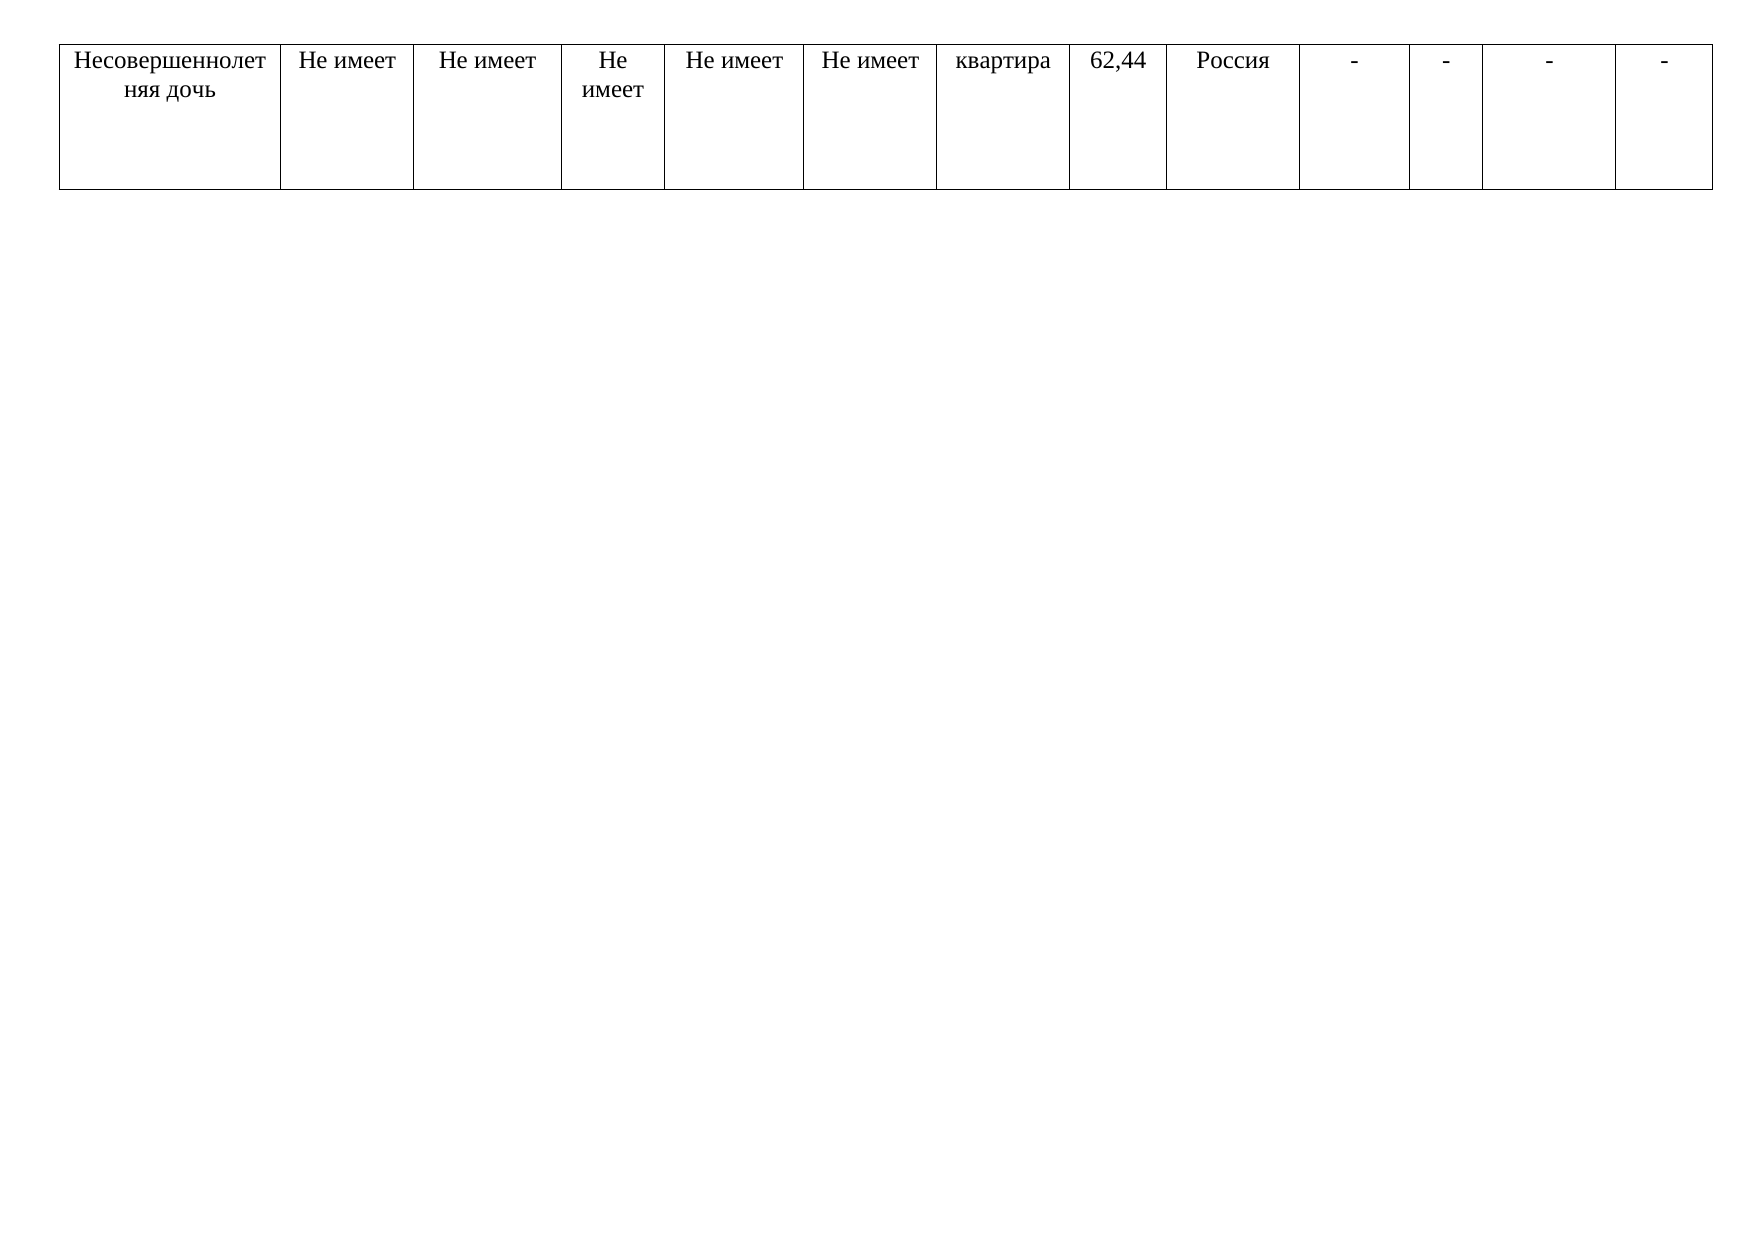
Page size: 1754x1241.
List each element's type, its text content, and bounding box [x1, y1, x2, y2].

table_cell - [1410, 45, 1482, 188]
table_cell Россия [1167, 45, 1299, 188]
table_cell - [1300, 45, 1409, 188]
table_cell Не имеет [281, 45, 413, 188]
table_cell Не имеет [562, 45, 664, 188]
table_cell Не имеет [414, 45, 561, 188]
table_cell - [1483, 45, 1615, 188]
table_cell - [1616, 45, 1712, 188]
table_cell 62,44 [1070, 45, 1166, 188]
table_cell Несовершеннолетняя дочь [60, 45, 280, 188]
table_cell Не имеет [804, 45, 936, 188]
table_cell квартира [937, 45, 1069, 188]
table_cell Не имеет [665, 45, 803, 188]
